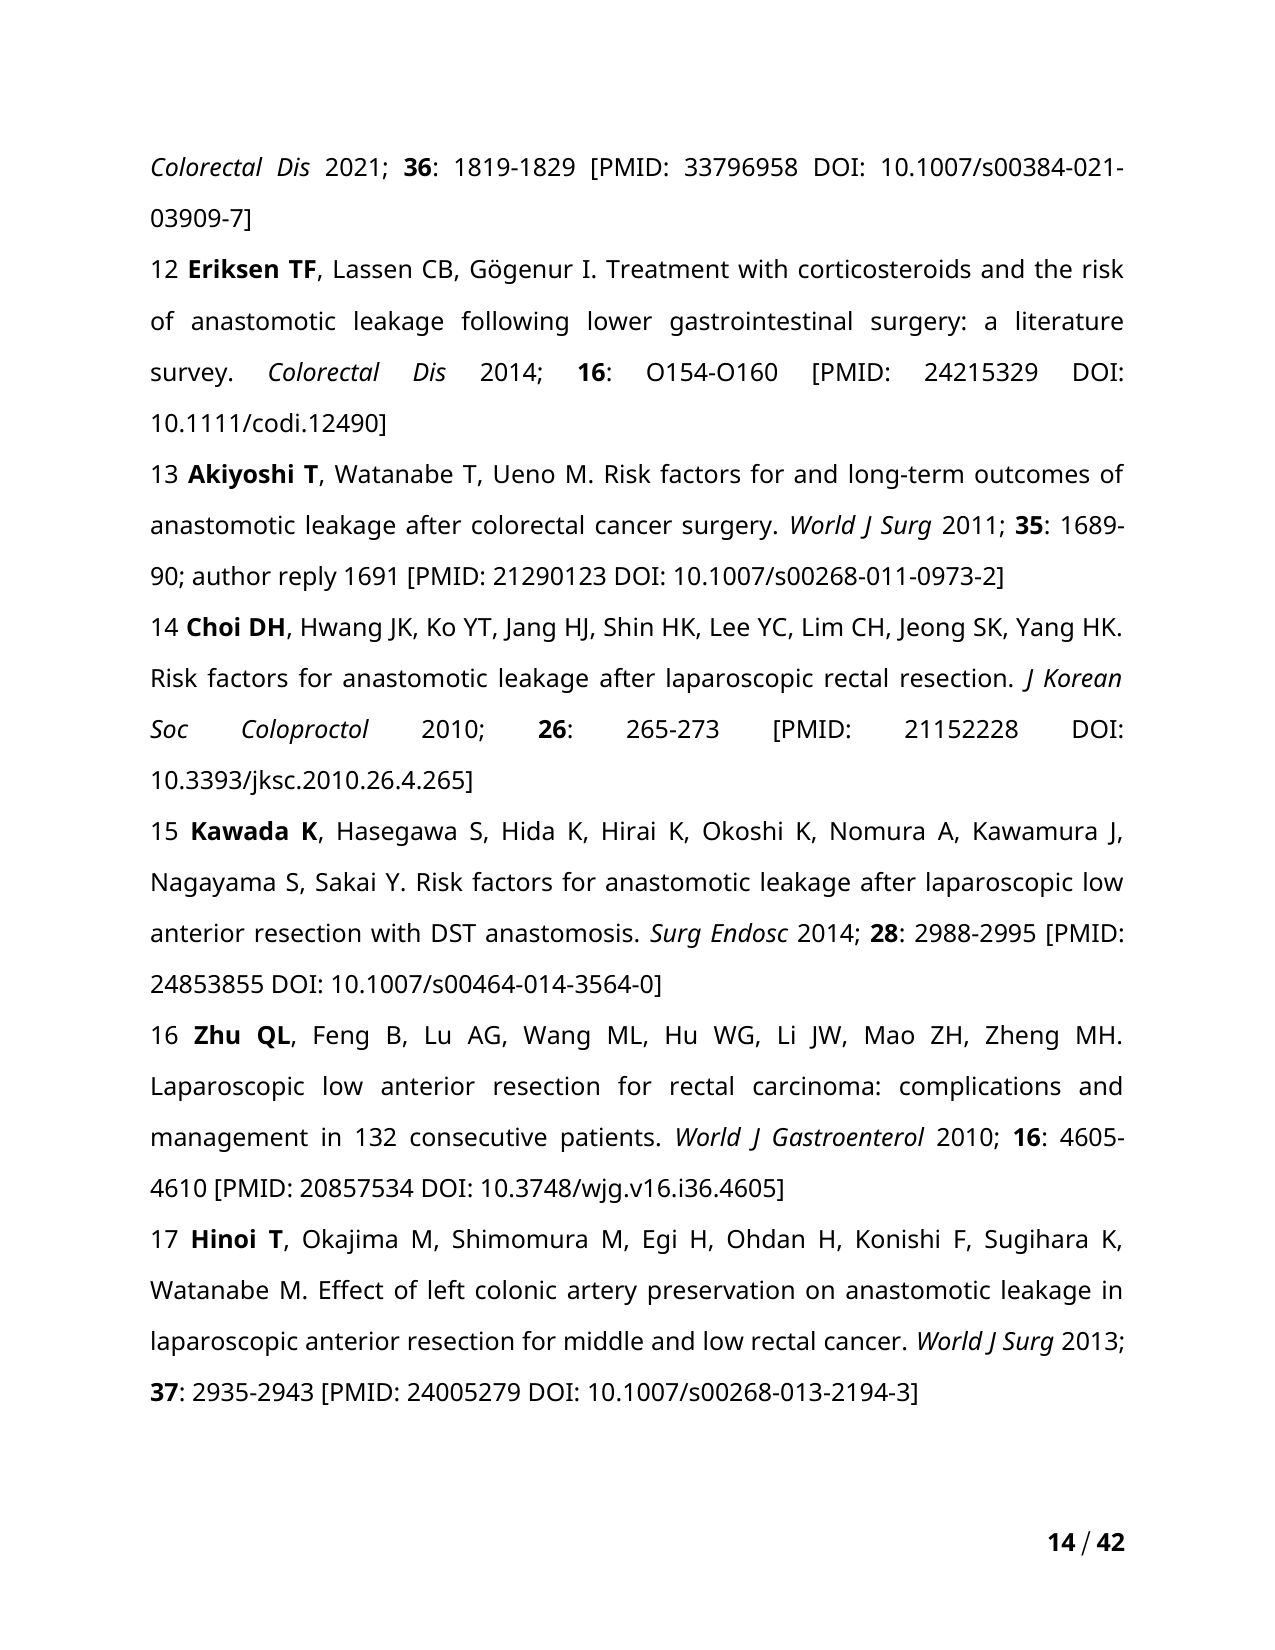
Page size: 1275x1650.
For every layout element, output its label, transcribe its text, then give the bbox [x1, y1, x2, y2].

text 13 Akiyoshi T, Watanabe T, Ueno M. Risk factors for and long-term outcomes of anastomotic leakage after colorectal cancer surgery. World J Surg 2011; 35: 1689-90; author reply 1691 [PMID: 21290123 DOI: 10.1007/s00268-011-0973-2] [150, 456, 1125, 592]
text 15 Kawada K, Hasegawa S, Hida K, Hirai K, Okoshi K, Nomura A, Kawamura J, Nagayama S, Sakai Y. Risk factors for anastomotic leakage after laparoscopic low anterior resection with DST anastomosis. Surg Endosc 2014; 28: 2988-2995 [PMID: 24853855 DOI: 10.1007/s00464-014-3564-0] [150, 813, 1125, 1001]
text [150, 150, 1125, 235]
text 17 Hinoi T, Okajima M, Shimomura M, Egi H, Ohdan H, Konishi F, Sugihara K, Watanabe M. Effect of left colonic artery preservation on anastomotic leakage in laparoscopic anterior resection for middle and low rectal cancer. World J Surg 2013; 37: 2935-2943 [PMID: 24005279 DOI: 10.1007/s00268-013-2194-3] [150, 1222, 1125, 1409]
text 14 Choi DH, Hwang JK, Ko YT, Jang HJ, Shin HK, Lee YC, Lim CH, Jeong SK, Yang HK. Risk factors for anastomotic leakage after laparoscopic rectal resection. J Korean Soc Coloproctol 2010; 26: 265-273 [PMID: 21152228 DOI: 10.3393/jksc.2010.26.4.265] [150, 609, 1125, 797]
text 16 Zhu QL, Feng B, Lu AG, Wang ML, Hu WG, Li JW, Mao ZH, Zheng MH. Laparoscopic low anterior resection for rectal carcinoma: complications and management in 132 consecutive patients. World J Gastroenterol 2010; 16: 4605-4610 [PMID: 20857534 DOI: 10.3748/wjg.v16.i36.4605] [150, 1018, 1125, 1205]
text 12 Eriksen TF, Lassen CB, Gögenur I. Treatment with corticosteroids and the risk of anastomotic leakage following lower gastrointestinal surgery: a literature survey. Colorectal Dis 2014; 16: O154-O160 [PMID: 24215329 DOI: 10.1111/codi.12490] [150, 252, 1125, 439]
